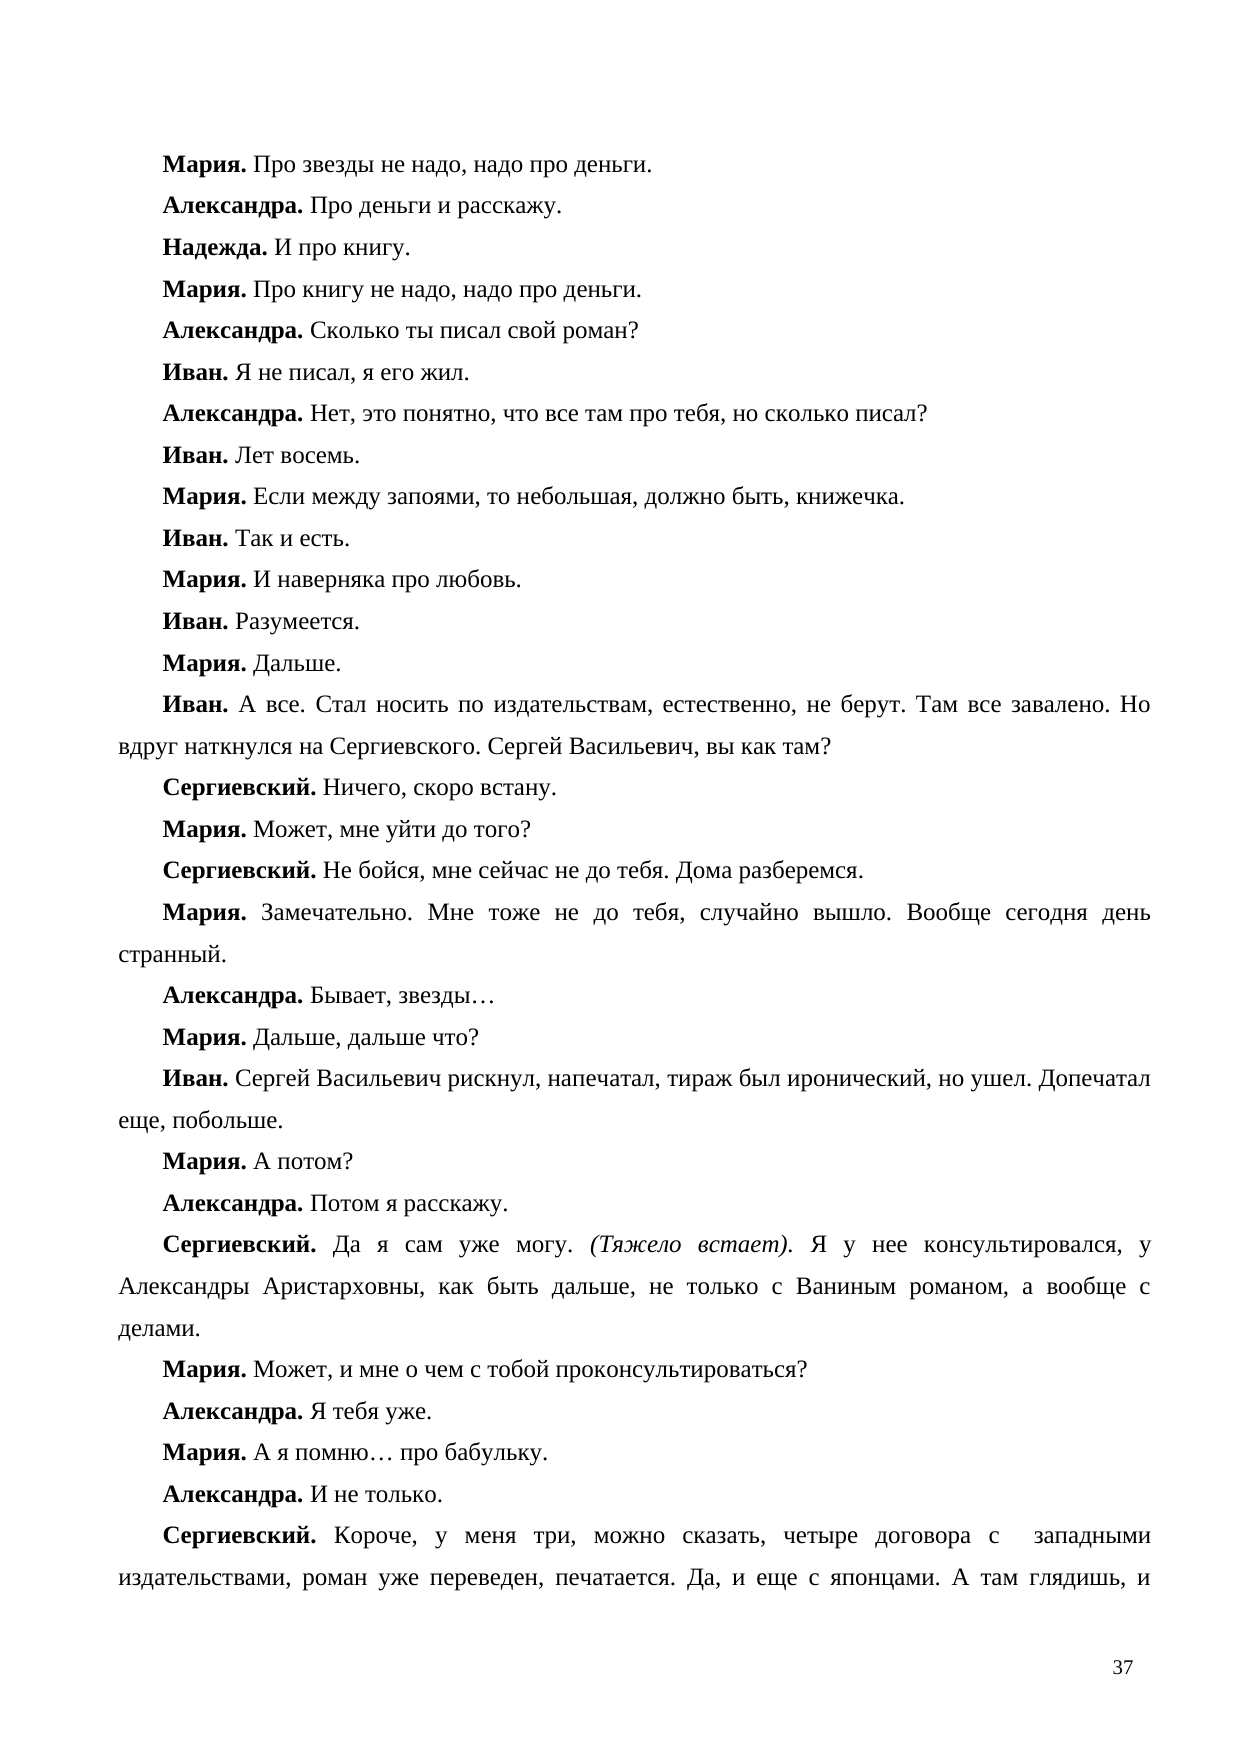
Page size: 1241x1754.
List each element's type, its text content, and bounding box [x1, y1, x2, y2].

text Иван. Лет восемь. [118, 441, 1152, 469]
text Иван. Сергей Васильевич рискнул, напечатал, тираж был иронический, но ушел. Допечатал еще, побольше. [118, 1064, 1152, 1134]
text Мария. Про звезды не надо, надо про деньги. [118, 150, 1152, 178]
text Александра. Я тебя уже. [118, 1397, 1152, 1424]
text Александра. Нет, это понятно, что все там про тебя, но сколько писал? [118, 399, 1152, 427]
text Мария. Может, мне уйти до того? [118, 815, 1152, 843]
text Мария. А потом? [118, 1147, 1152, 1175]
text Иван. Так и есть. [118, 524, 1152, 552]
text Александра. Про деньги и расскажу. [118, 192, 1152, 219]
text Сергиевский. Ничего, скоро встану. [118, 773, 1152, 801]
text Мария. Если между запоями, то небольшая, должно быть, книжечка. [118, 482, 1152, 510]
text Мария. Про книгу не надо, надо про деньги. [118, 275, 1152, 302]
text Александра. И не только. [118, 1480, 1152, 1508]
text Иван. Разумеется. [118, 607, 1152, 635]
text Мария. Дальше, дальше что? [118, 1023, 1152, 1051]
text Иван. Я не писал, я его жил. [118, 358, 1152, 386]
text Надежда. И про книгу. [118, 233, 1152, 261]
text Александра. Потом я расскажу. [118, 1189, 1152, 1217]
text Александра. Сколько ты писал свой роман? [118, 316, 1152, 344]
text Сергиевский. Да я сам уже могу. (Тяжело встает). Я у нее консультировался, у Александры Аристарховны, как быть дальше, не только с Ваниным романом, а вообще с делами. [118, 1231, 1152, 1341]
text Сергиевский. Не бойся, мне сейчас не до тебя. Дома разберемся. [118, 857, 1152, 884]
text Александра. Бывает, звезды… [118, 981, 1152, 1009]
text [118, 1522, 1152, 1591]
text Мария. Может, и мне о чем с тобой проконсультироваться? [118, 1355, 1152, 1383]
text Мария. И наверняка про любовь. [118, 566, 1152, 593]
text Мария. А я помню… про бабульку. [118, 1438, 1152, 1466]
text Иван. А все. Стал носить по издательствам, естественно, не берут. Там все завалено. Но вдруг наткнулся на Сергиевского. Сергей Васильевич, вы как там? [118, 690, 1152, 759]
text Мария. Замечательно. Мне тоже не до тебя, случайно вышло. Вообще сегодня день странный. [118, 898, 1152, 967]
text Мария. Дальше. [118, 649, 1152, 676]
